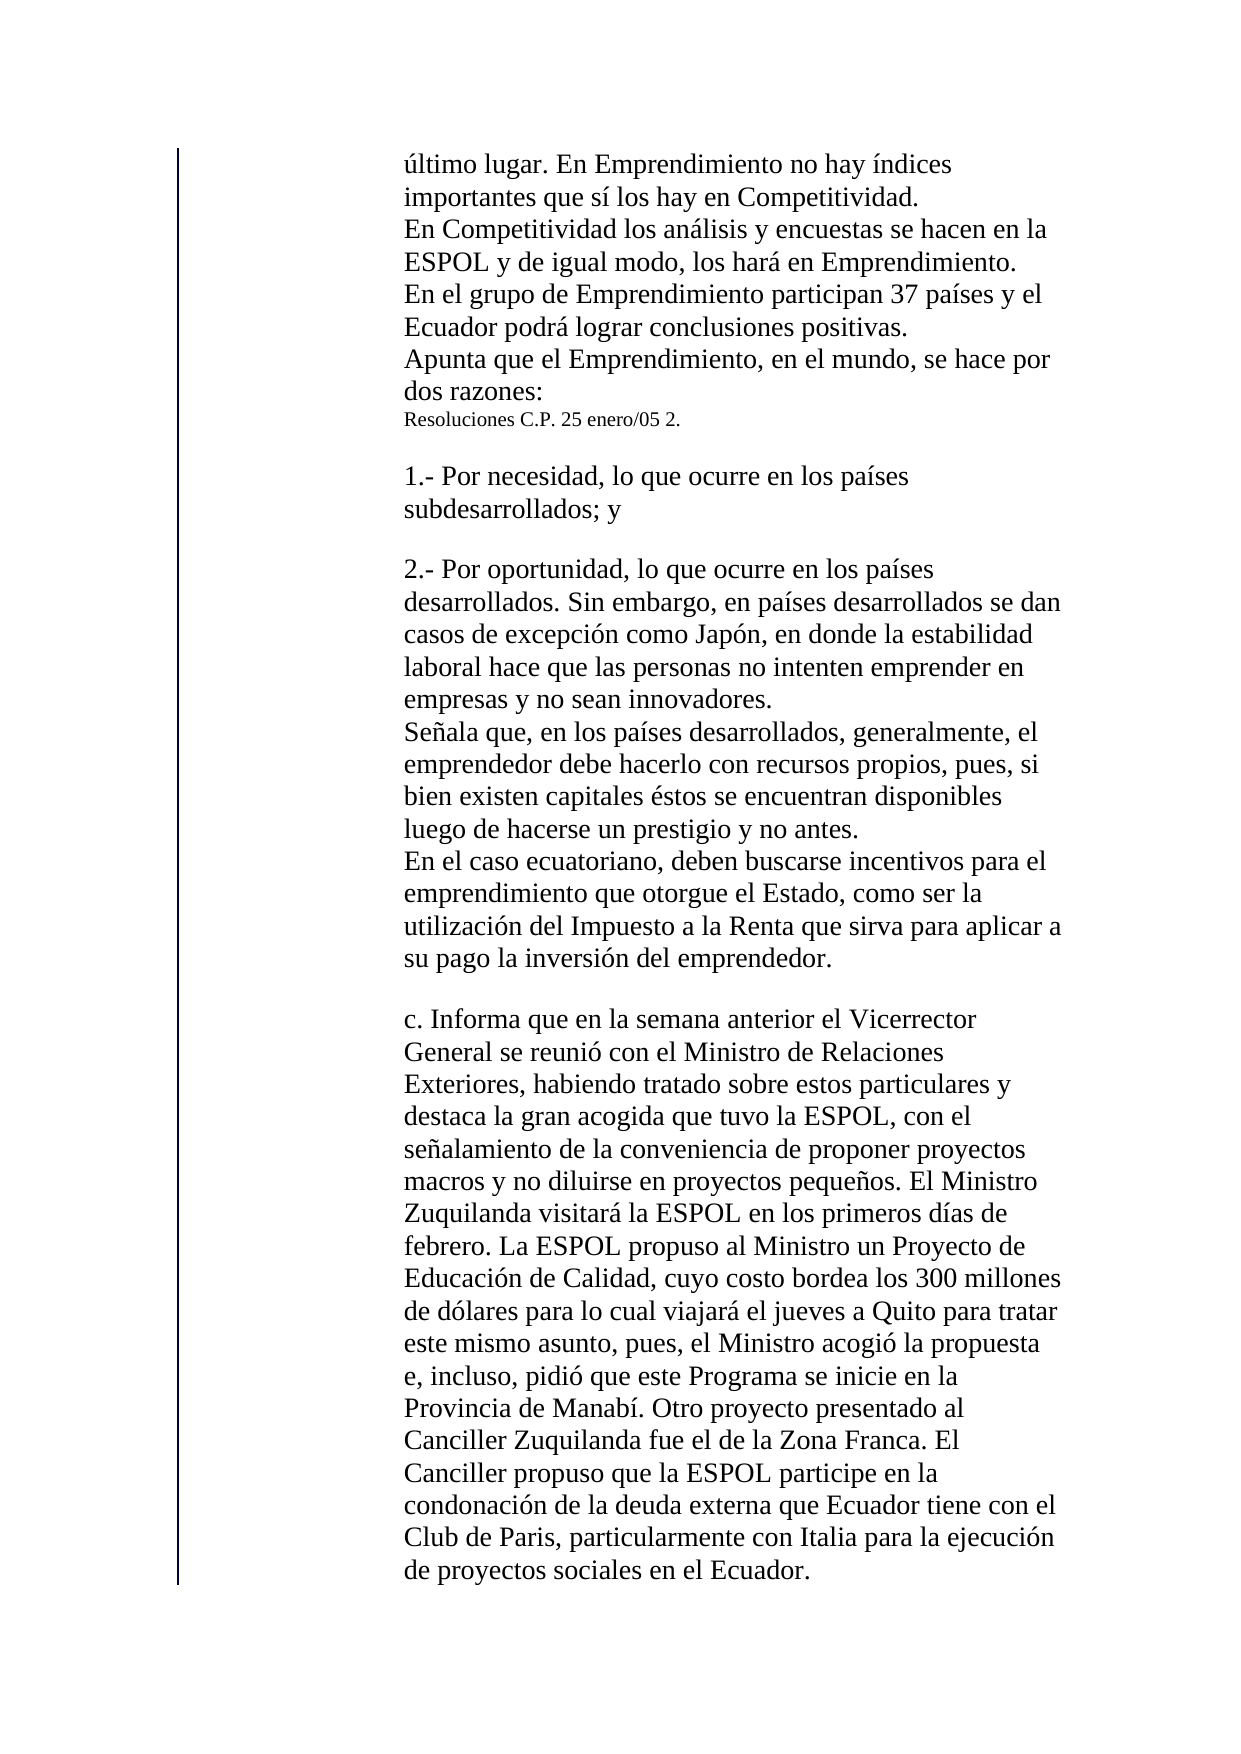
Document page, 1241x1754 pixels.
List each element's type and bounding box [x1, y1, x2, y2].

table_cell [179, 148, 1063, 1585]
